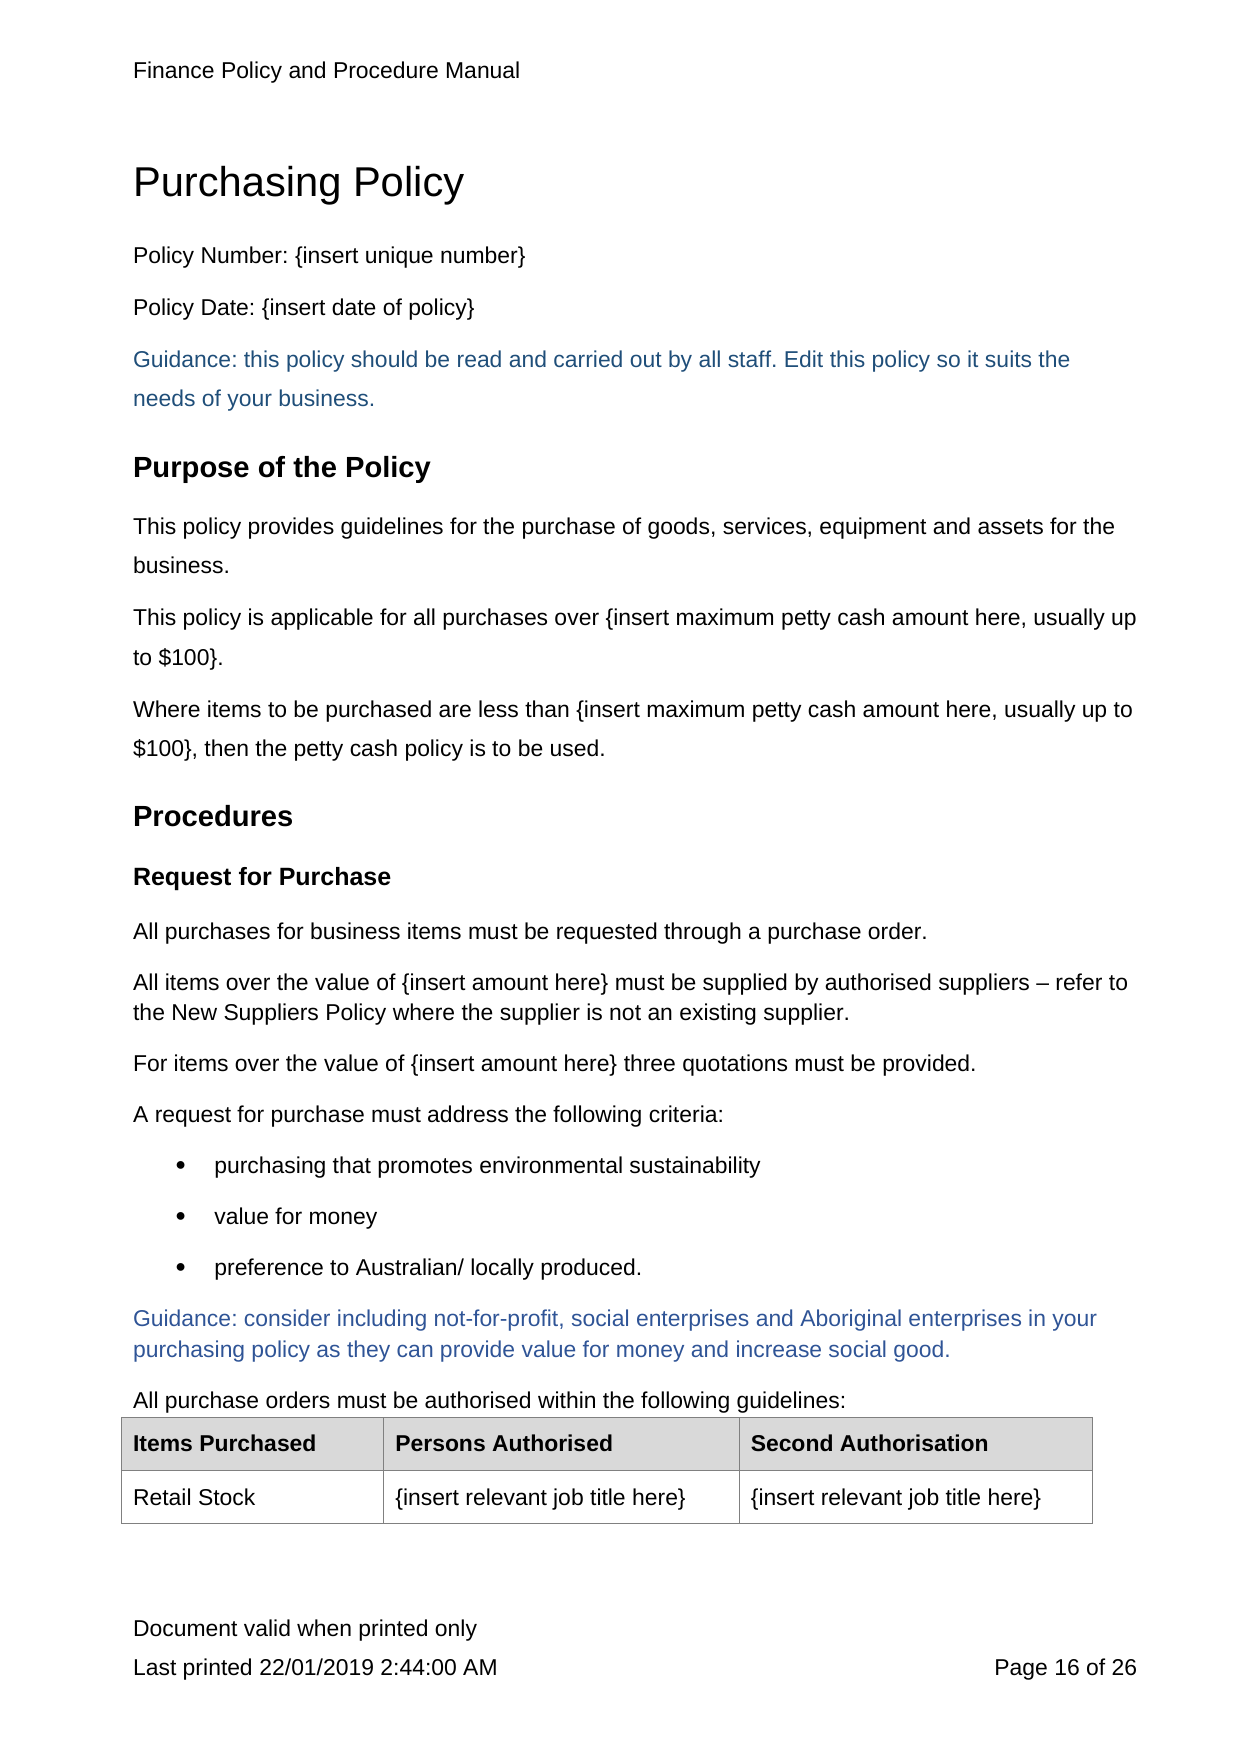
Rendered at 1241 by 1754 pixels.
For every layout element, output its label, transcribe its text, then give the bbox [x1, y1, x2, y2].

text Guidance: this policy should be read and carried out by all staff. Edit this policy so it suits the needs of your business. [133, 346, 1137, 412]
table_cell {insert relevant job title here} [740, 1471, 1092, 1523]
table_cell Retail Stock [122, 1471, 383, 1523]
text All items over the value of {insert amount here} must be supplied by authorised suppliers – refer to the New Suppliers Policy where the supplier is not an existing supplier. [133, 969, 1137, 1026]
text Policy Number: {insert unique number} [133, 242, 1137, 268]
subtitle Purpose of the Policy [133, 450, 1137, 483]
text This policy provides guidelines for the purchase of goods, services, equipment and assets for the business. [133, 513, 1137, 578]
table_header Persons Authorised [384, 1418, 739, 1470]
text A request for purchase must address the following criteria: [133, 1101, 1137, 1128]
list purchasing that promotes environmental sustainability [177, 1152, 1137, 1179]
table_header Second Authorisation [740, 1418, 1092, 1470]
subtitle Purchasing Policy [133, 157, 1137, 205]
text Where items to be purchased are less than {insert maximum petty cash amount here, usually up to $100}, then the petty cash policy is to be used. [133, 696, 1137, 761]
text Guidance: consider including not-for-profit, social enterprises and Aboriginal enterprises in your purchasing policy as they can provide value for money and increase social good. [133, 1305, 1137, 1362]
table_header Items Purchased [122, 1418, 383, 1470]
subtitle Request for Purchase [133, 862, 1137, 891]
text All purchases for business items must be requested through a purchase order. [133, 918, 1137, 944]
list preference to Australian/ locally produced. [177, 1254, 1137, 1281]
table_cell {insert relevant job title here} [384, 1471, 739, 1523]
text This policy is applicable for all purchases over {insert maximum petty cash amount here, usually up to $100}. [133, 604, 1137, 670]
text For items over the value of {insert amount here} three quotations must be provided. [133, 1050, 1137, 1077]
list value for money [177, 1203, 1137, 1230]
text All purchase orders must be authorised within the following guidelines: [133, 1387, 1137, 1413]
subtitle Procedures [133, 799, 1137, 833]
text Policy Date: {insert date of policy} [133, 294, 1137, 320]
